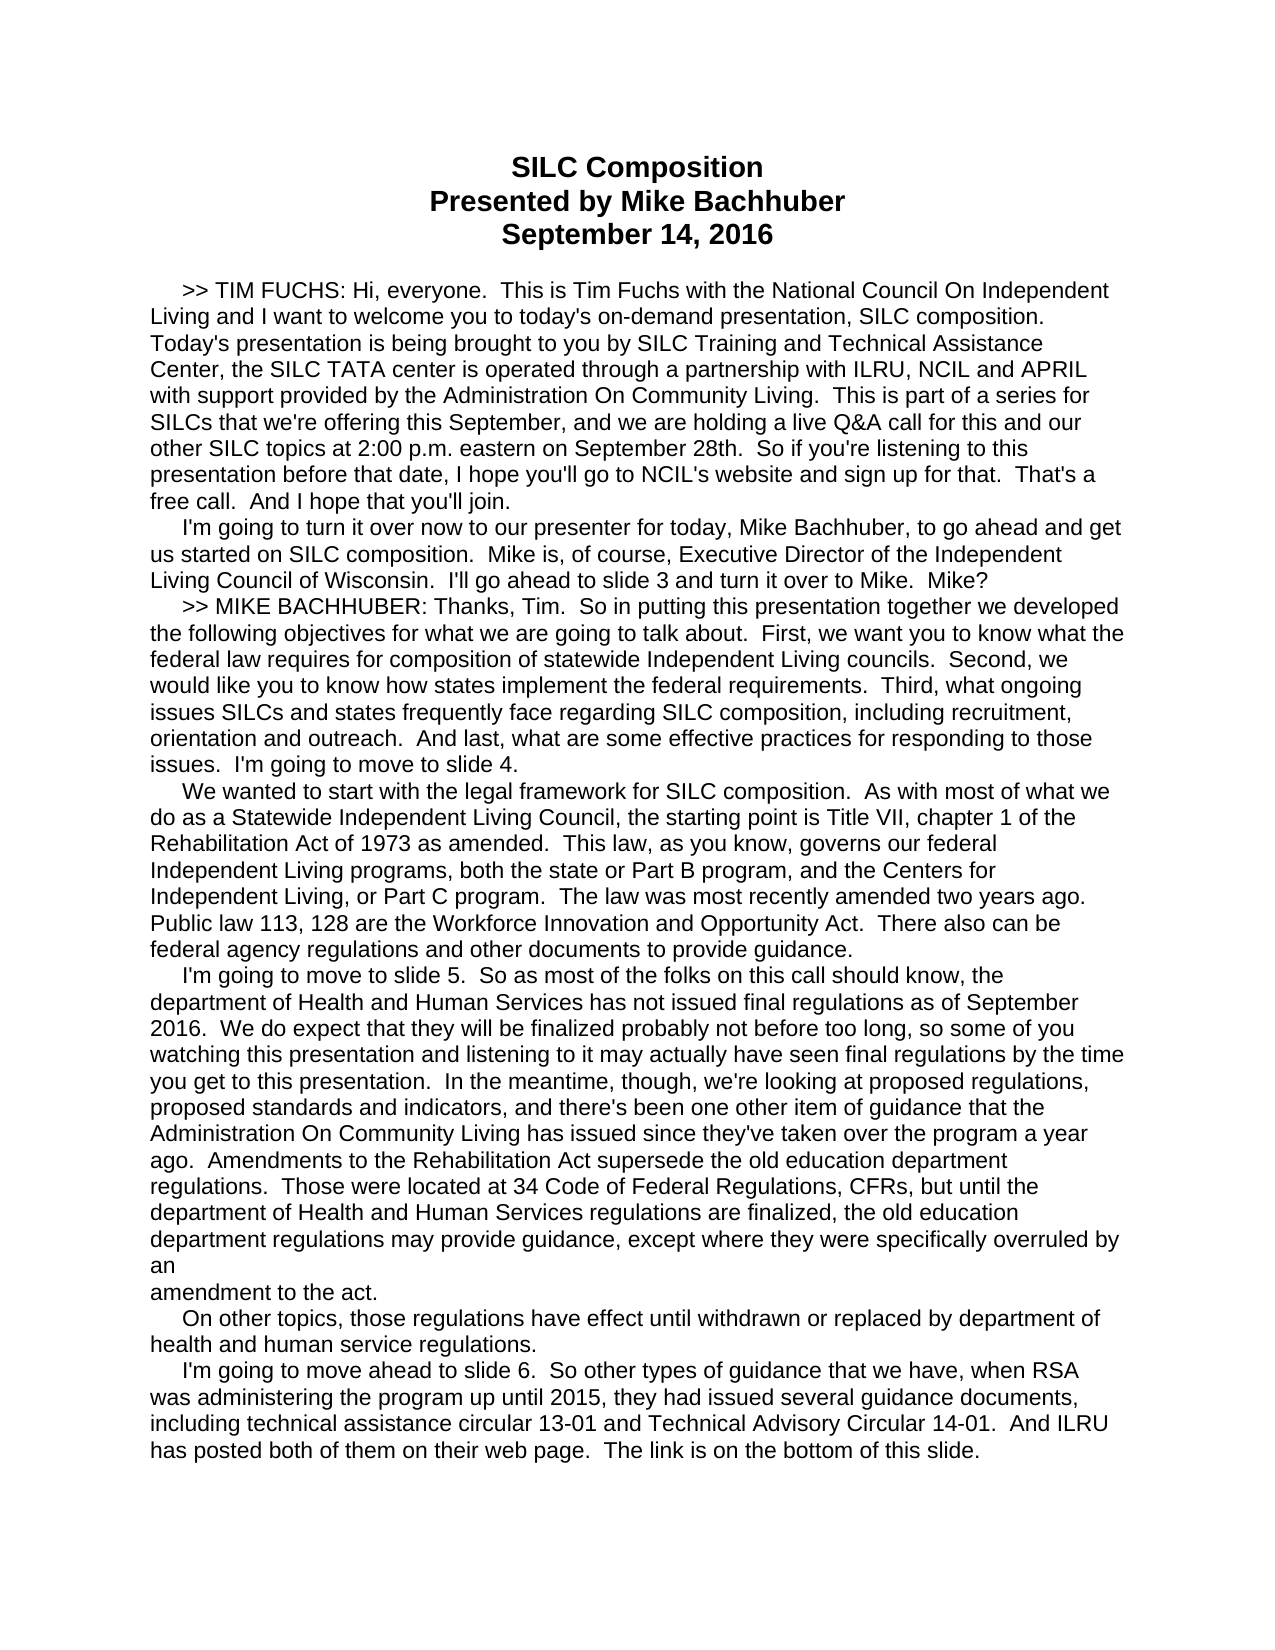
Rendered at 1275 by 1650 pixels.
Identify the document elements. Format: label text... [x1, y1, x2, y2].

text SILC Composition [150, 150, 1125, 183]
text I'm going to move ahead to slide 6. So other types of guidance that we have, when RSA was administering the program up until 2015, they had issued several guidance documents, including technical assistance circular 13-01 and Technical Advisory Circular 14-01. And ILRU has posted both of them on their web page. The link is on the bottom of this slide. [150, 1357, 1125, 1463]
text Presented by Mike Bachhuber [150, 183, 1125, 217]
text I'm going to move to slide 5. So as most of the folks on this call should know, the department of Health and Human Services has not issued final regulations as of September 2016. We do expect that they will be finalized probably not before too long, so some of you watching this presentation and listening to it may actually have seen final regulations by the time you get to this presentation. In the meantime, though, we're looking at proposed regulations, proposed standards and indicators, and there's been one other item of guidance that the Administration On Community Living has issued since they've taken over the program a year ago. Amendments to the Rehabilitation Act supersede the old education department regulations. Those were located at 34 Code of Federal Regulations, CFRs, but until the department of Health and Human Services regulations are finalized, the old education department regulations may provide guidance, except where they were specifically overruled by an [150, 962, 1125, 1278]
text >> MIKE BACHHUBER: Thanks, Tim. So in putting this presentation together we developed the following objectives for what we are going to talk about. First, we want you to know what the federal law requires for composition of statewide Independent Living councils. Second, we would like you to know how states implement the federal requirements. Third, what ongoing issues SILCs and states frequently face regarding SILC composition, including recruitment, orientation and outreach. And last, what are some effective practices for responding to those issues. I'm going to move to slide 4. [150, 593, 1125, 778]
text >> TIM FUCHS: Hi, everyone. This is Tim Fuchs with the National Council On Independent Living and I want to welcome you to today's on-demand presentation, SILC composition. Today's presentation is being brought to you by SILC Training and Technical Assistance Center, the SILC TATA center is operated through a partnership with ILRU, NCIL and APRIL with support provided by the Administration On Community Living. This is part of a series for SILCs that we're offering this September, and we are holding a live Q&A call for this and our other SILC topics at 2:00 p.m. eastern on September 28th. So if you're listening to this presentation before that date, I hope you'll go to NCIL's website and sign up for that. That's a free call. And I hope that you'll join. [150, 277, 1125, 514]
text On other topics, those regulations have effect until withdrawn or replaced by department of health and human service regulations. [150, 1305, 1125, 1357]
text We wanted to start with the legal framework for SILC composition. As with most of what we do as a Statewide Independent Living Council, the starting point is Title VII, chapter 1 of the Rehabilitation Act of 1973 as amended. This law, as you know, governs our federal Independent Living programs, both the state or Part B program, and the Centers for Independent Living, or Part C program. The law was most recently amended two years ago. Public law 113, 128 are the Workforce Innovation and Opportunity Act. There also can be federal agency regulations and other documents to provide guidance. [150, 778, 1125, 962]
text amendment to the act. [150, 1278, 1125, 1305]
text September 14, 2016 [150, 217, 1125, 251]
text I'm going to turn it over now to our presenter for today, Mike Bachhuber, to go ahead and get us started on SILC composition. Mike is, of course, Executive Director of the Independent Living Council of Wisconsin. I'll go ahead to slide 3 and turn it over to Mike. Mike? [150, 514, 1125, 593]
